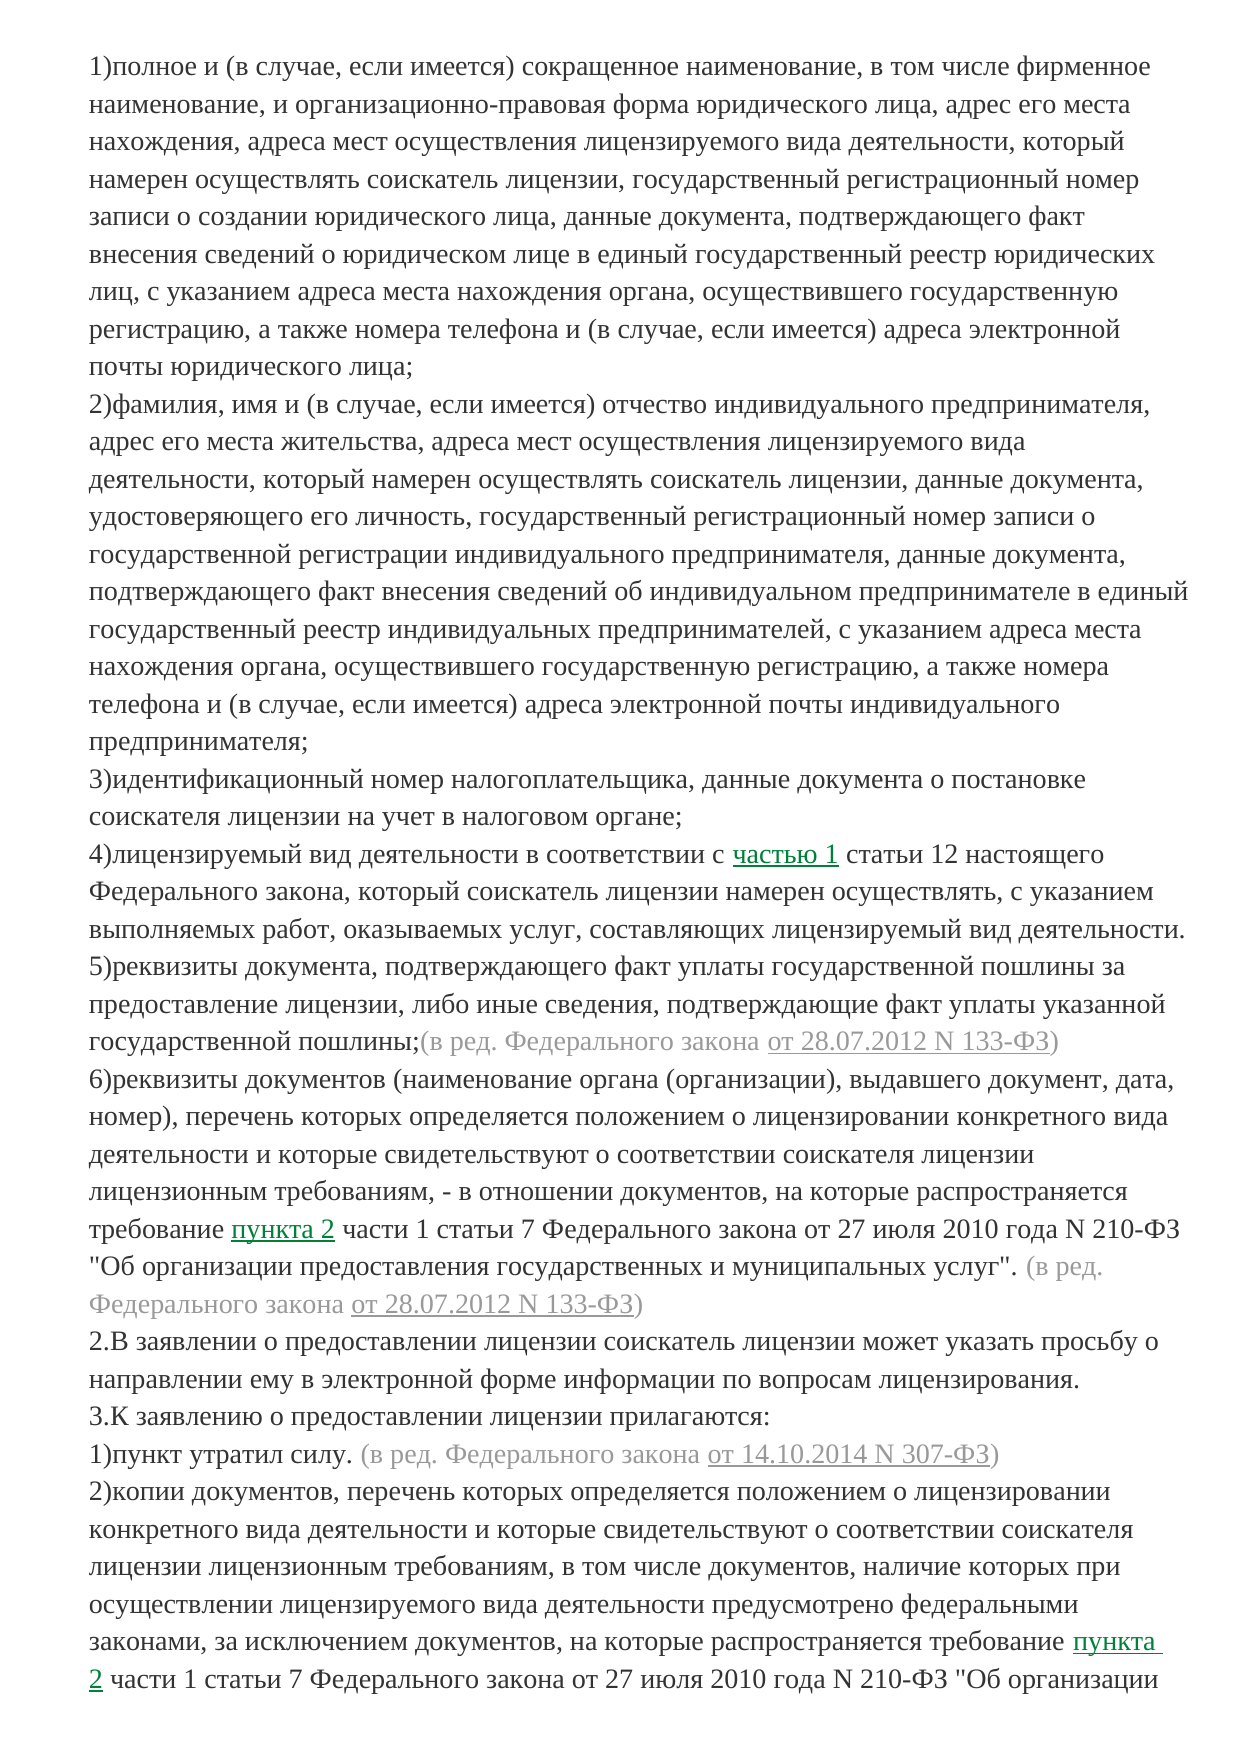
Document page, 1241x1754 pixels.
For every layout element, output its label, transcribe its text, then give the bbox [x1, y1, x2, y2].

text 6)реквизиты документов (наименование органа (организации), выдавшего документ, дата, номер), перечень которых определяется положением о лицензировании конкретного вида деятельности и которые свидетельствуют о соответствии соискателя лицензии лицензионным требованиям, - в отношении документов, на которые распространяется требование пункта 2 части 1 статьи 7 Федерального закона от 27 июля 2010 года N 210-ФЗ "Об организации предоставления государственных и муниципальных услуг". (в ред. Федерального закона от 28.07.2012 N 133-ФЗ) [89, 1057, 1196, 1319]
text 1)полное и (в случае, если имеется) сокращенное наименование, в том числе фирменное наименование, и организационно-правовая форма юридического лица, адрес его места нахождения, адреса мест осуществления лицензируемого вида деятельности, который намерен осуществлять соискатель лицензии, государственный регистрационный номер записи о создании юридического лица, данные документа, подтверждающего факт внесения сведений о юридическом лице в единый государственный реестр юридических лиц, с указанием адреса места нахождения органа, осуществившего государственную регистрацию, а также номера телефона и (в случае, если имеется) адреса электронной почты юридического лица; [89, 44, 1196, 382]
text 1)пункт утратил силу. (в ред. Федерального закона от 14.10.2014 N 307-ФЗ) [89, 1432, 1196, 1469]
text 3.К заявлению о предоставлении лицензии прилагаются: [89, 1394, 1196, 1432]
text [89, 1469, 1196, 1694]
text 2.В заявлении о предоставлении лицензии соискатель лицензии может указать просьбу о направлении ему в электронной форме информации по вопросам лицензирования. [89, 1319, 1196, 1394]
text 2)фамилия, имя и (в случае, если имеется) отчество индивидуального предпринимателя, адрес его места жительства, адреса мест осуществления лицензируемого вида деятельности, который намерен осуществлять соискатель лицензии, данные документа, удостоверяющего его личность, государственный регистрационный номер записи о государственной регистрации индивидуального предпринимателя, данные документа, подтверждающего факт внесения сведений об индивидуальном предпринимателе в единый государственный реестр индивидуальных предпринимателей, с указанием адреса места нахождения органа, осуществившего государственную регистрацию, а также номера телефона и (в случае, если имеется) адреса электронной почты индивидуального предпринимателя; [89, 382, 1196, 757]
text 5)реквизиты документа, подтверждающего факт уплаты государственной пошлины за предоставление лицензии, либо иные сведения, подтверждающие факт уплаты указанной государственной пошлины;(в ред. Федерального закона от 28.07.2012 N 133-ФЗ) [89, 944, 1196, 1057]
text 3)идентификационный номер налогоплательщика, данные документа о постановке соискателя лицензии на учет в налоговом органе; [89, 757, 1196, 832]
text 4)лицензируемый вид деятельности в соответствии с частью 1 статьи 12 настоящего Федерального закона, который соискатель лицензии намерен осуществлять, с указанием выполняемых работ, оказываемых услуг, составляющих лицензируемый вид деятельности. [89, 832, 1196, 944]
